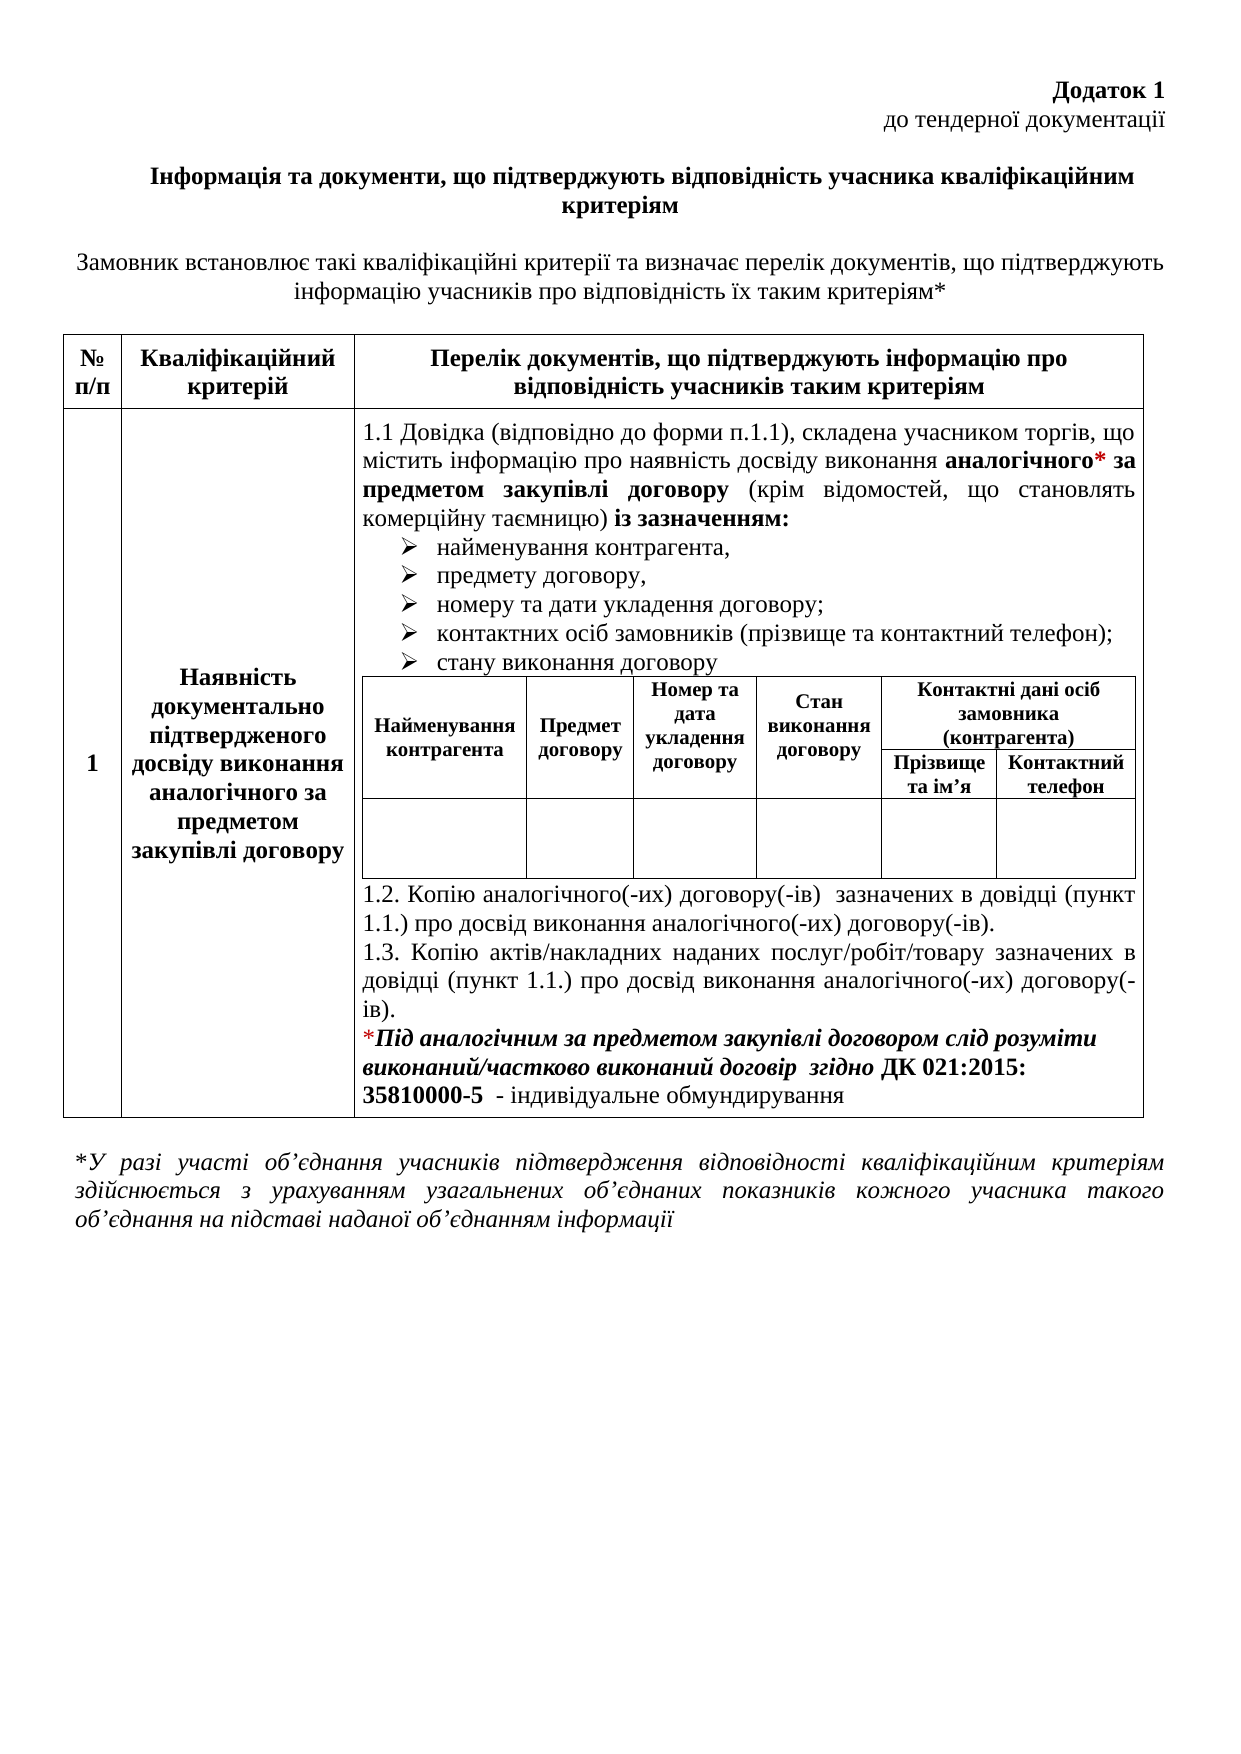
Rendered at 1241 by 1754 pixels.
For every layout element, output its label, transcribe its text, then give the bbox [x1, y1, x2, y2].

table_cell Наявність документально підтвердженого досвіду виконання аналогічного за предметом закупівлі договору [122, 409, 354, 1117]
table_cell 1.1 Довідка (відповідно до форми п.1.1), складена учасником торгів, що містить інформацію про наявність досвіду виконання аналогічного* за предметом закупівлі договору (крім відомостей, що становлять комерційну таємницю) із зазначенням: найменування контрагента, предмету договору, номеру та дати укладення договору; контактних осіб замовників (прізвище та контактний телефон); стану виконання договору 1.2. Копію аналогічного(-их) договору(-ів) зазначених в довідці (пункт 1.1.) про досвід виконання аналогічного(-их) договору(-ів). 1.3. Копію актів/накладних наданих послуг/робіт/товару зазначених в довідці (пункт 1.1.) про досвід виконання аналогічного(-их) договору(-ів). *Під аналогічним за предметом закупівлі договором слід розуміти виконаний/частково виконаний договір згідно ДК 021:2015: 35810000-5 - індивідуальне обмундирування [355, 409, 1143, 1117]
table_header Кваліфікаційний критерій [122, 335, 354, 408]
text Додаток 1 [946, 75, 1165, 104]
table_header Перелік документів, що підтверджують інформацію про відповідність учасників таким критеріям [355, 335, 1143, 408]
table_cell 1 [64, 409, 121, 1117]
text *У разі участі об’єднання учасників підтвердження відповідності кваліфікаційним критеріям здійснюється з урахуванням узагальнених об’єднаних показників кожного учасника такого об’єднання на підставі наданої об’єднанням інформації [75, 1147, 1165, 1233]
text до тендерної документації [75, 104, 1165, 132]
table_header № п/п [64, 335, 121, 408]
text Інформація та документи, що підтверджують відповідність учасника кваліфікаційним критеріям [75, 161, 1165, 219]
text Замовник встановлює такі кваліфікаційні критерії та визначає перелік документів, що підтверджують інформацію учасників про відповідність їх таким критеріям* [75, 247, 1165, 305]
